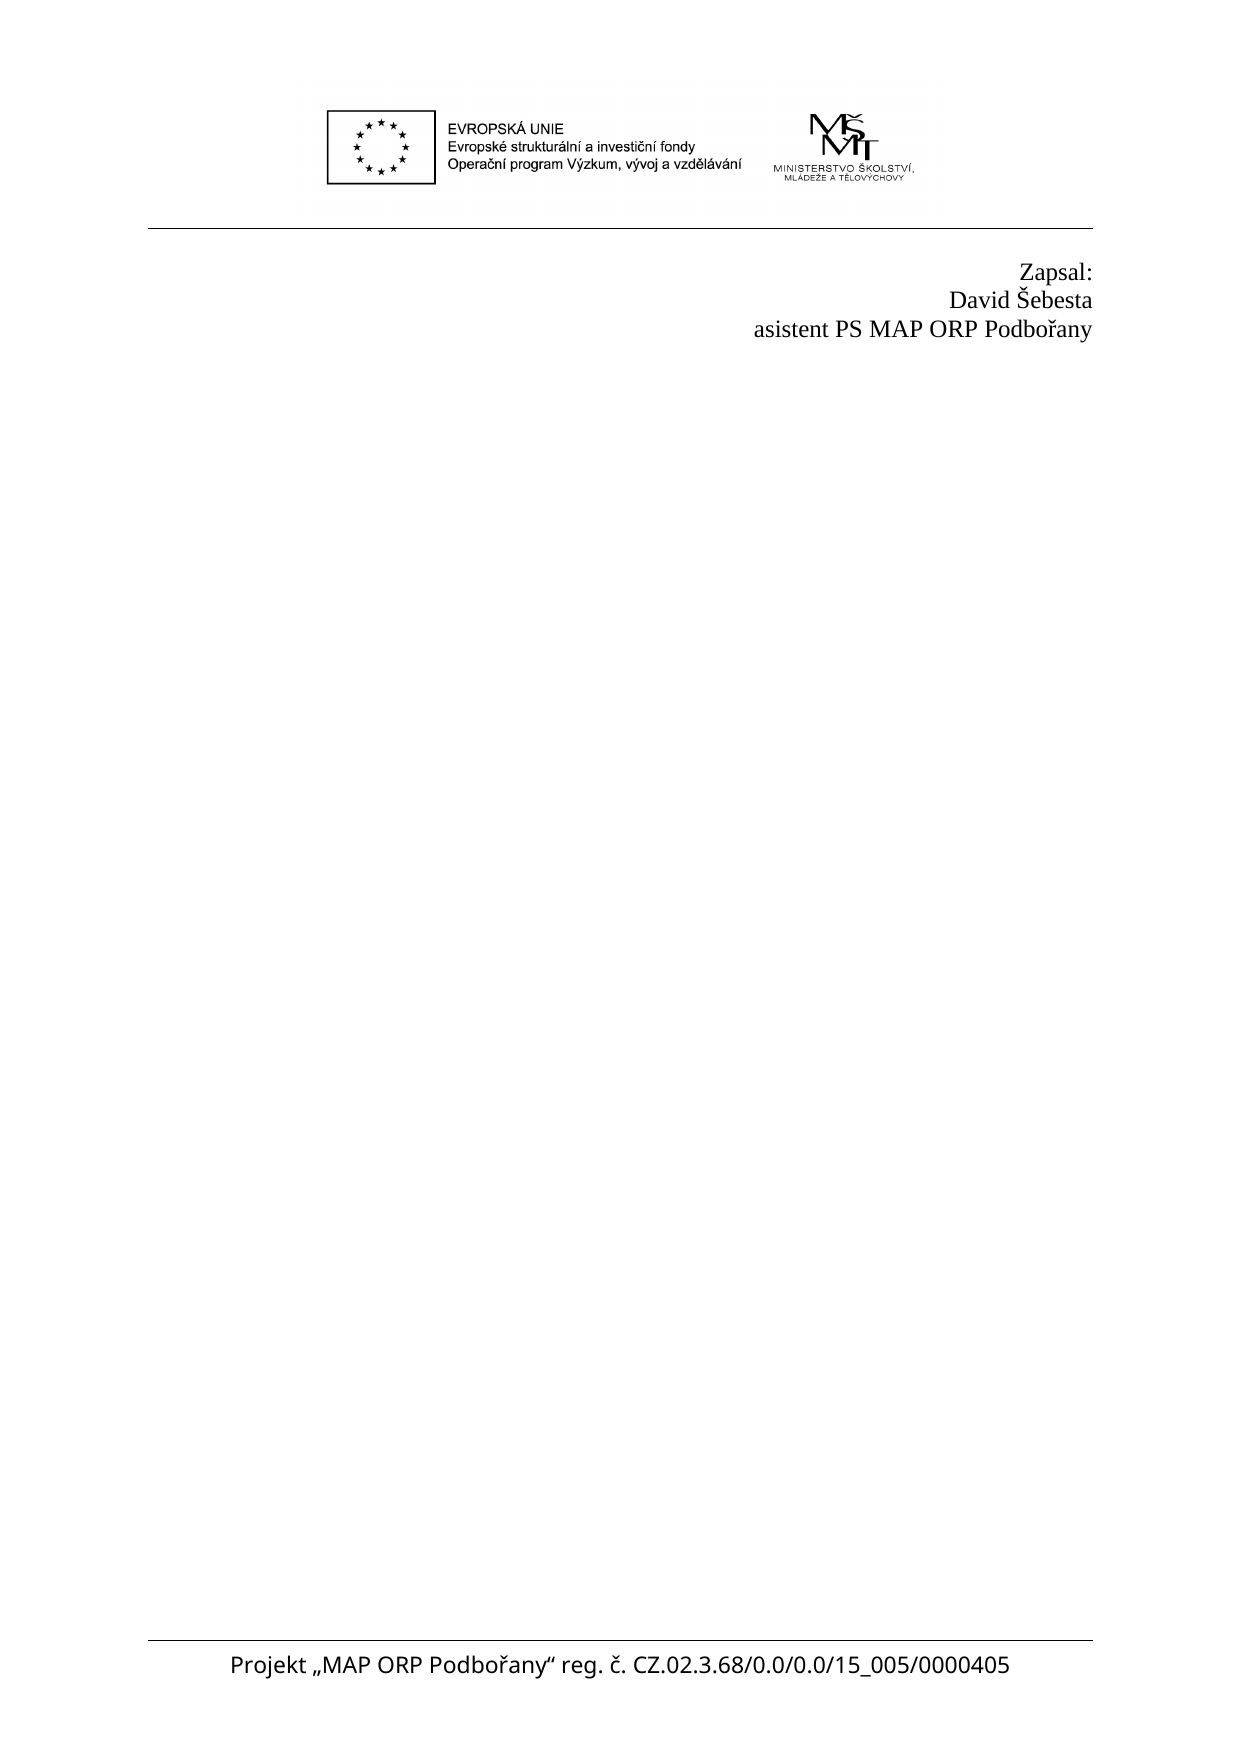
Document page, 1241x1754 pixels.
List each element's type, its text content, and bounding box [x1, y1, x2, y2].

text David Šebesta [148, 286, 1093, 314]
picture [290, 73, 950, 221]
text Zapsal: [148, 257, 1093, 286]
text asistent PS MAP ORP Podbořany [148, 314, 1093, 343]
